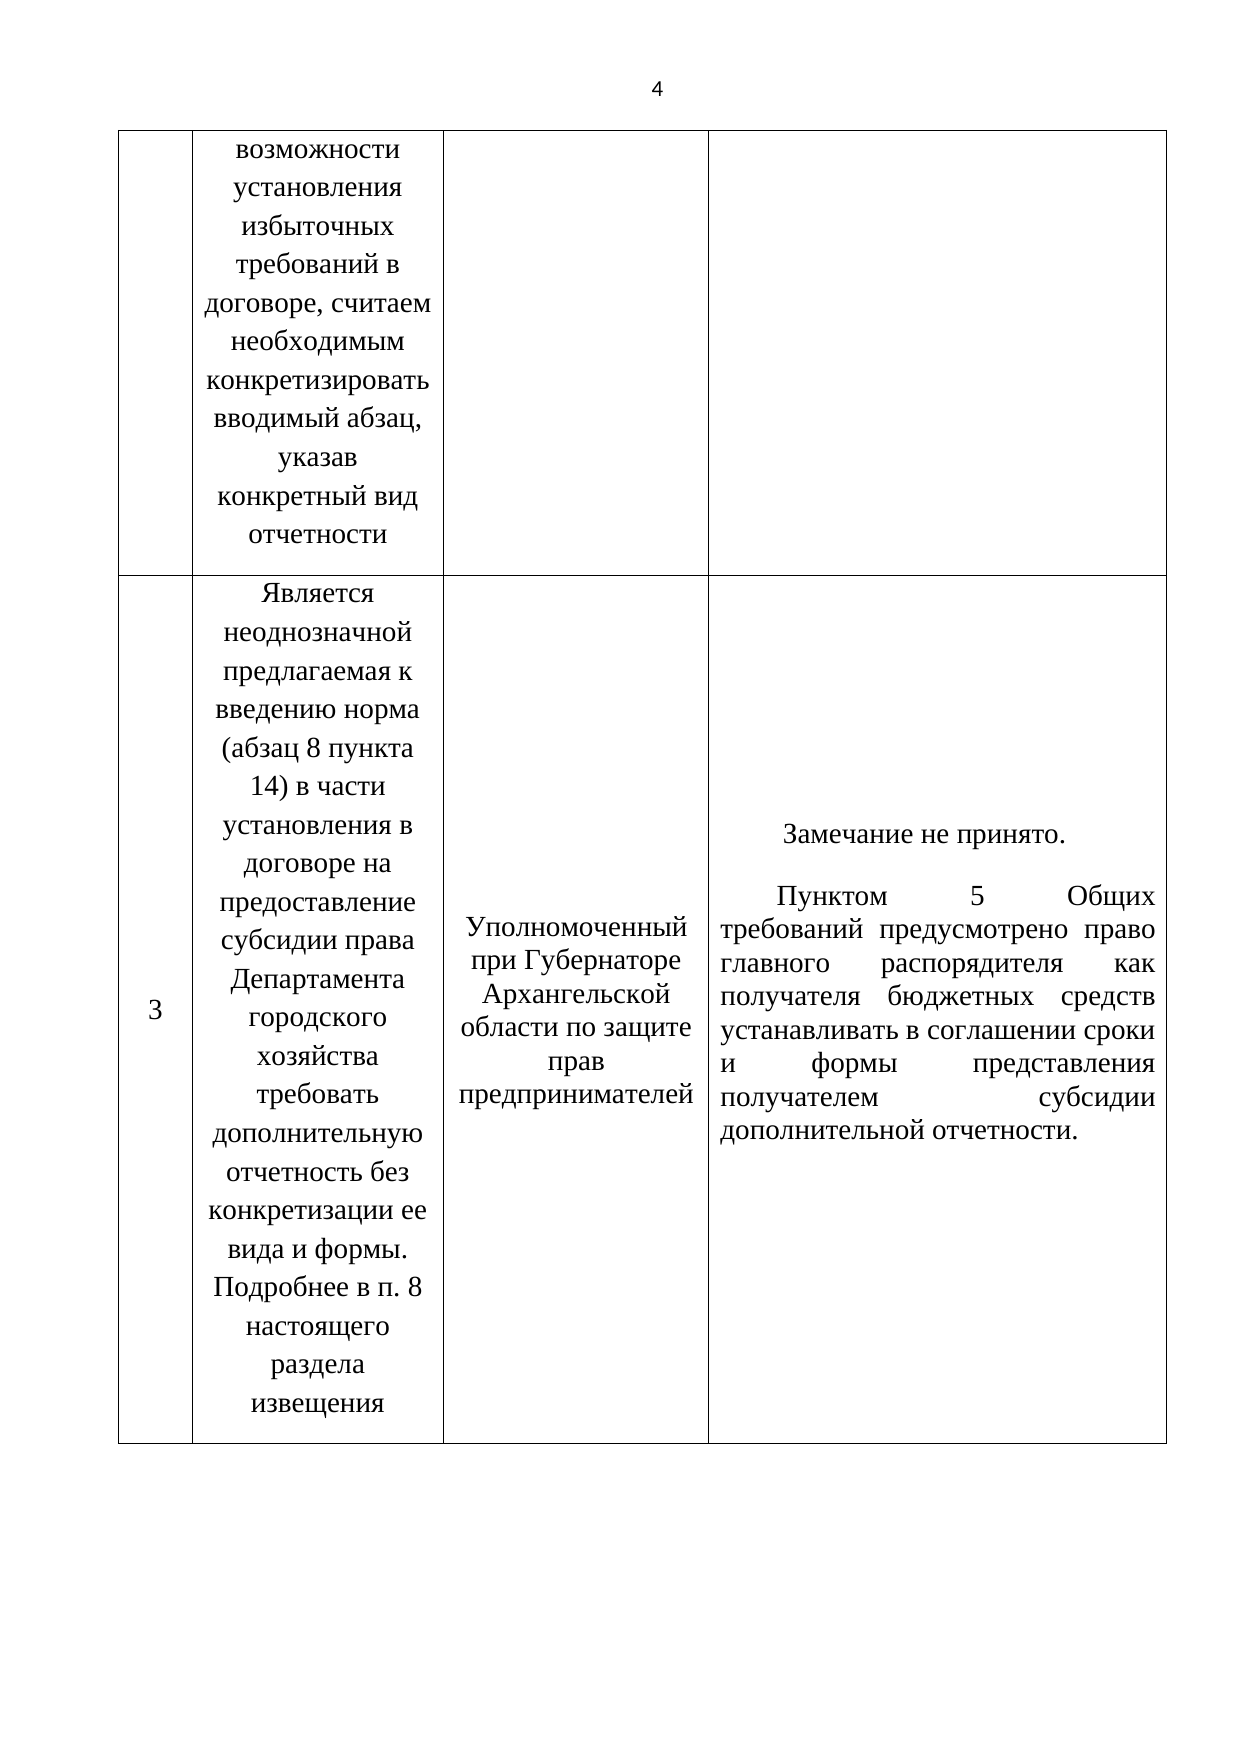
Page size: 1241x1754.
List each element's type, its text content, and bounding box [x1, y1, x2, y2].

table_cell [709, 131, 1166, 574]
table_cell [444, 576, 708, 1443]
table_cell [444, 131, 708, 574]
table_cell 3 [119, 576, 192, 1443]
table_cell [193, 131, 443, 574]
table_cell Является неоднозначной предлагаемая к введению норма (абзац 8 пункта 14) в части установления в договоре на предоставление субсидии права Департамента городского хозяйства требовать дополнительную отчетность без конкретизации ее вида и формы. Подробнее в п. 8 настоящего раздела извещения [193, 576, 443, 1443]
table_cell 2 [119, 131, 192, 574]
